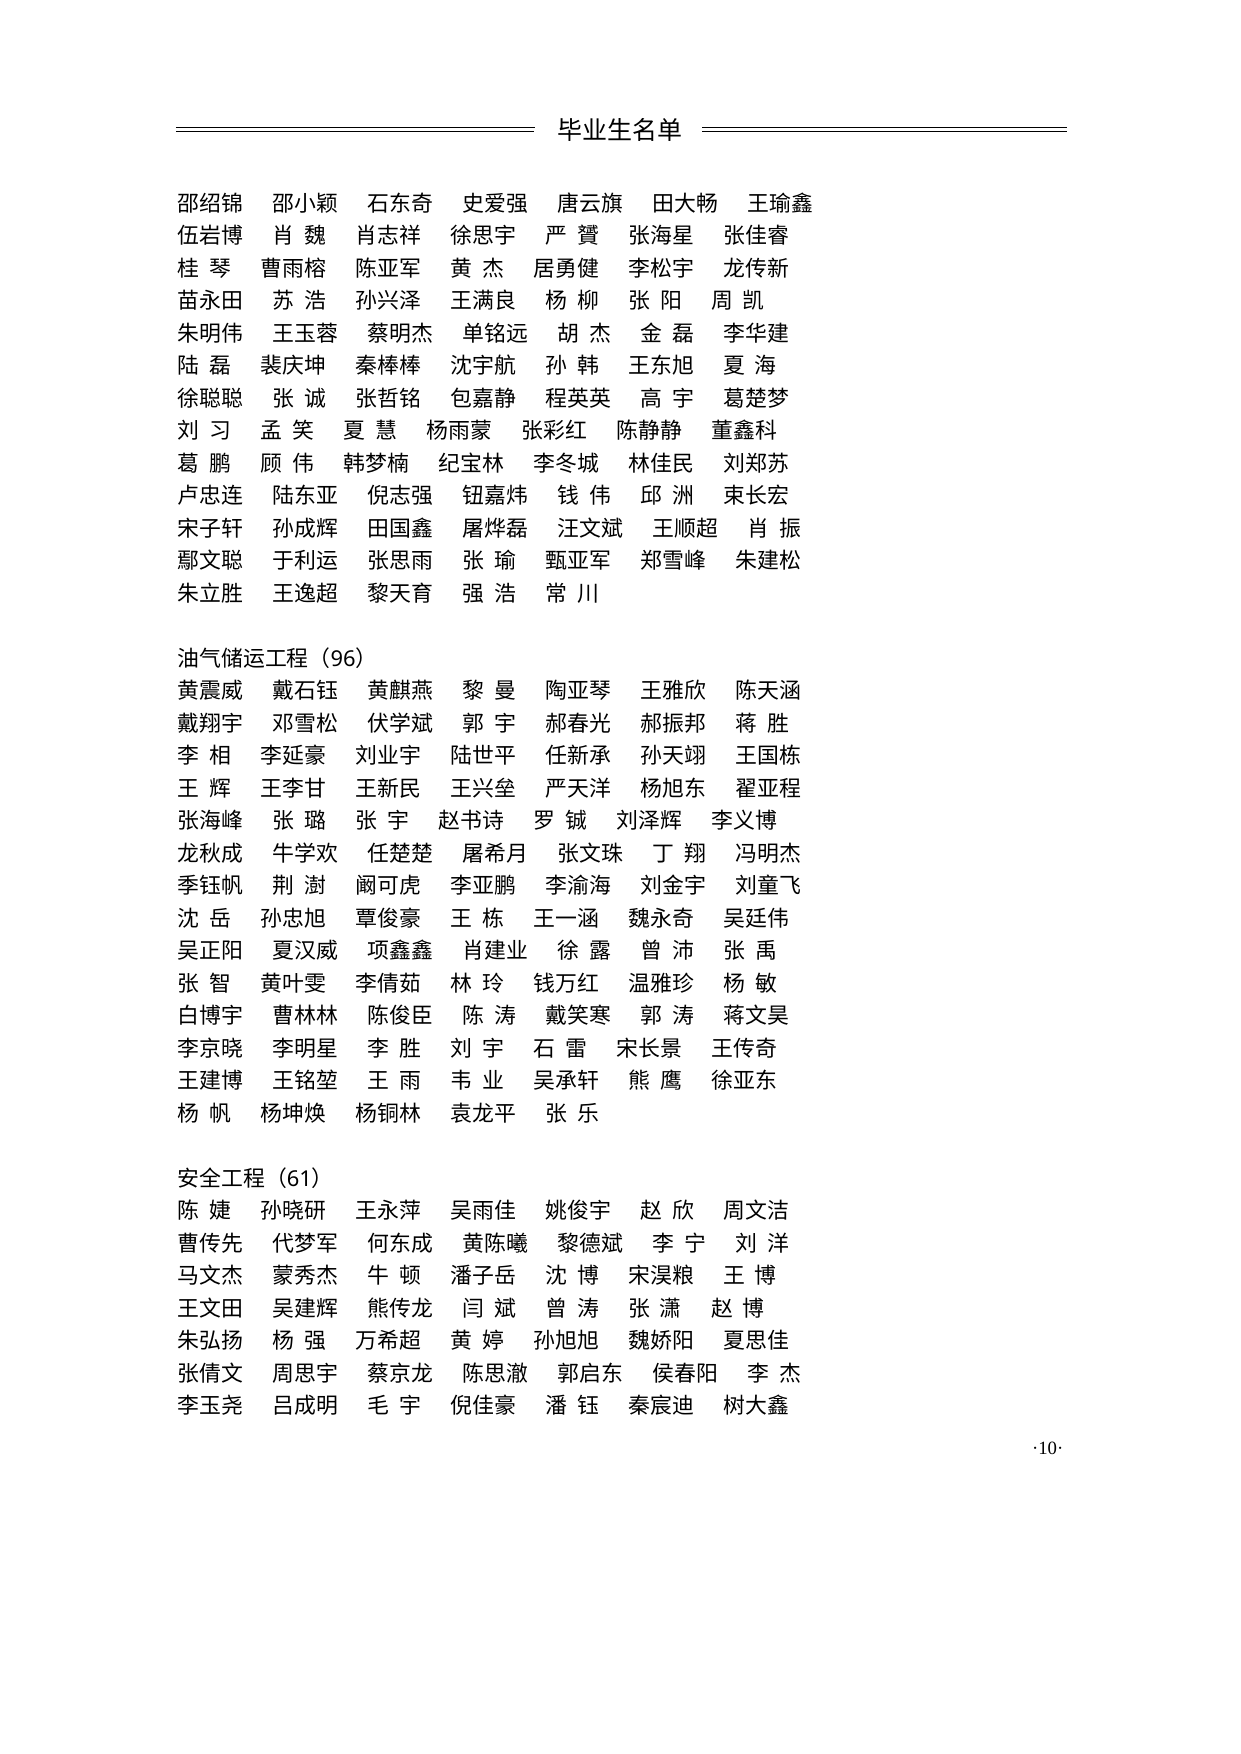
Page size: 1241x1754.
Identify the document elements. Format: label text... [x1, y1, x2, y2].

text 徐聪聪 张 诚 张哲铭 包嘉静 程英英 高 宇 葛楚梦 [177, 381, 1063, 413]
text 桂 琴 曹雨榕 陈亚军 黄 杰 居勇健 李松宇 龙传新 [177, 251, 1063, 283]
text 王 辉 王李甘 王新民 王兴垒 严天洋 杨旭东 翟亚程 [177, 771, 1063, 803]
text 李玉尧 吕成明 毛 宇 倪佳豪 潘 钰 秦宸迪 树大鑫 [177, 1388, 1063, 1421]
text 刘 习 孟 笑 夏 慧 杨雨蒙 张彩红 陈静静 董鑫科 [177, 413, 1063, 446]
text 陆 磊 裴庆坤 秦棒棒 沈宇航 孙 韩 王东旭 夏 海 [177, 348, 1063, 381]
text 戴翔宇 邓雪松 伏学斌 郭 宇 郝春光 郝振邦 蒋 胜 [177, 706, 1063, 738]
text 朱明伟 王玉蓉 蔡明杰 单铭远 胡 杰 金 磊 李华建 [177, 316, 1063, 348]
text 伍岩博 肖 魏 肖志祥 徐思宇 严 贇 张海星 张佳睿 [177, 218, 1063, 251]
text 杨 帆 杨坤焕 杨铜林 袁龙平 张 乐 [177, 1096, 1063, 1128]
text 王文田 吴建辉 熊传龙 闫 斌 曾 涛 张 潇 赵 博 [177, 1291, 1063, 1323]
text 龙秋成 牛学欢 任楚楚 屠希月 张文珠 丁 翔 冯明杰 [177, 836, 1063, 868]
text 沈 岳 孙忠旭 覃俊豪 王 栋 王一涵 魏永奇 吴廷伟 [177, 901, 1063, 933]
text 曹传先 代梦军 何东成 黄陈曦 黎德斌 李 宁 刘 洋 [177, 1226, 1063, 1258]
text 吴正阳 夏汉威 项鑫鑫 肖建业 徐 露 曾 沛 张 禹 [177, 933, 1063, 966]
text 苗永田 苏 浩 孙兴泽 王满良 杨 柳 张 阳 周 凯 [177, 283, 1063, 316]
text 宋子轩 孙成辉 田国鑫 屠烨磊 汪文斌 王顺超 肖 振 [177, 511, 1063, 543]
text 张海峰 张 璐 张 宇 赵书诗 罗 铖 刘泽辉 李义博 [177, 803, 1063, 836]
text 马文杰 蒙秀杰 牛 顿 潘子岳 沈 博 宋淏粮 王 博 [177, 1258, 1063, 1291]
text 鄢文聪 于利运 张思雨 张 瑜 甄亚军 郑雪峰 朱建松 [177, 543, 1063, 576]
text 季钰帆 荆 澍 阚可虎 李亚鹏 李渝海 刘金宇 刘童飞 [177, 868, 1063, 901]
text 朱弘扬 杨 强 万希超 黄 婷 孙旭旭 魏娇阳 夏思佳 [177, 1323, 1063, 1356]
text 朱立胜 王逸超 黎天育 强 浩 常 川 [177, 576, 1063, 608]
text 黄震威 戴石钰 黄麒燕 黎 曼 陶亚琴 王雅欣 陈天涵 [177, 673, 1063, 706]
text 李京晓 李明星 李 胜 刘 宇 石 雷 宋长景 王传奇 [177, 1031, 1063, 1063]
subtitle 油气储运工程（96） [177, 641, 1063, 673]
text 张倩文 周思宇 蔡京龙 陈思澈 郭启东 侯春阳 李 杰 [177, 1356, 1063, 1388]
text 陈 婕 孙晓研 王永萍 吴雨佳 姚俊宇 赵 欣 周文洁 [177, 1193, 1063, 1226]
text 王建博 王铭堃 王 雨 韦 业 吴承轩 熊 鹰 徐亚东 [177, 1063, 1063, 1096]
text 白博宇 曹林林 陈俊臣 陈 涛 戴笑寒 郭 涛 蒋文昊 [177, 998, 1063, 1031]
text 张 智 黄叶雯 李倩茹 林 玲 钱万红 温雅珍 杨 敏 [177, 966, 1063, 998]
text 卢忠连 陆东亚 倪志强 钮嘉炜 钱 伟 邱 洲 束长宏 [177, 478, 1063, 511]
text 李 相 李延豪 刘业宇 陆世平 任新承 孙天翊 王国栋 [177, 738, 1063, 771]
text 葛 鹏 顾 伟 韩梦楠 纪宝林 李冬城 林佳民 刘郑苏 [177, 446, 1063, 478]
subtitle 安全工程（61） [177, 1161, 1063, 1193]
text 邵绍锦 邵小颖 石东奇 史爱强 唐云旗 田大畅 王瑜鑫 [177, 186, 1063, 218]
